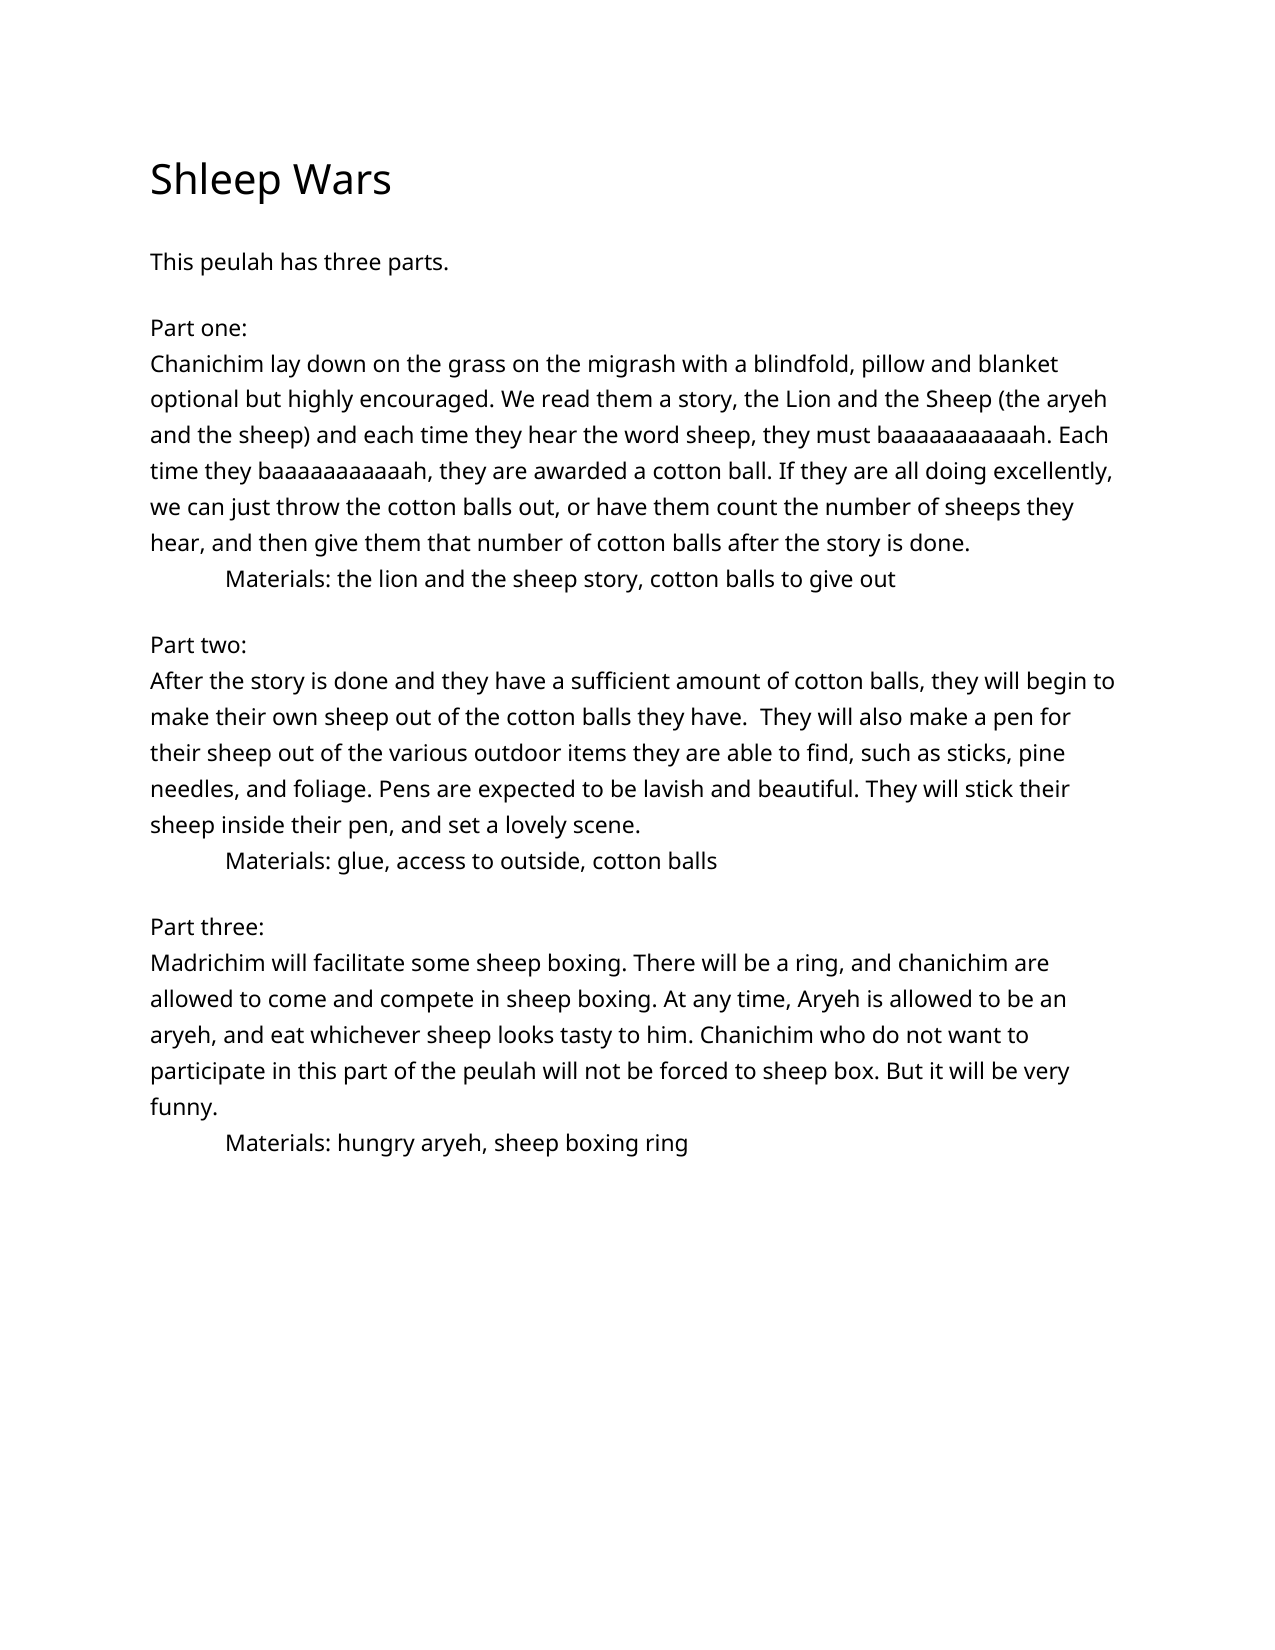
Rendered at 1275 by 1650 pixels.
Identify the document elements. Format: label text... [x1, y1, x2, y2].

text Materials: the lion and the sheep story, cotton balls to give out [150, 563, 1125, 594]
text Shleep Wars [150, 150, 1125, 207]
text Chanichim lay down on the grass on the migrash with a blindfold, pillow and blanket optional but highly encouraged. We read them a story, the Lion and the Sheep (the aryeh and the sheep) and each time they hear the word sheep, they must baaaaaaaaaaah. Each time they baaaaaaaaaaah, they are awarded a cotton ball. If they are all doing excellently, we can just throw the cotton balls out, or have them count the number of sheeps they hear, and then give them that number of cotton balls after the story is done. [150, 347, 1125, 558]
text Madrichim will facilitate some sheep boxing. There will be a ring, and chanichim are allowed to come and compete in sheep boxing. At any time, Aryeh is allowed to be an aryeh, and eat whichever sheep looks tasty to him. Chanichim who do not want to participate in this part of the peulah will not be forced to sheep box. But it will be very funny. [150, 947, 1125, 1122]
text After the story is done and they have a sufficient amount of cotton balls, they will begin to make their own sheep out of the cotton balls they have. They will also make a pen for their sheep out of the various outdoor items they are able to find, such as sticks, pine needles, and foliage. Pens are expected to be lavish and beautiful. They will stick their sheep inside their pen, and set a lovely scene. [150, 665, 1125, 840]
text Part two: [150, 629, 1125, 661]
text Materials: glue, access to outside, cotton balls [150, 845, 1125, 876]
text This peulah has three parts. [150, 245, 1125, 277]
text Part three: [150, 911, 1125, 942]
text Part one: [150, 312, 1125, 343]
text Materials: hungry aryeh, sheep boxing ring [150, 1127, 1125, 1158]
